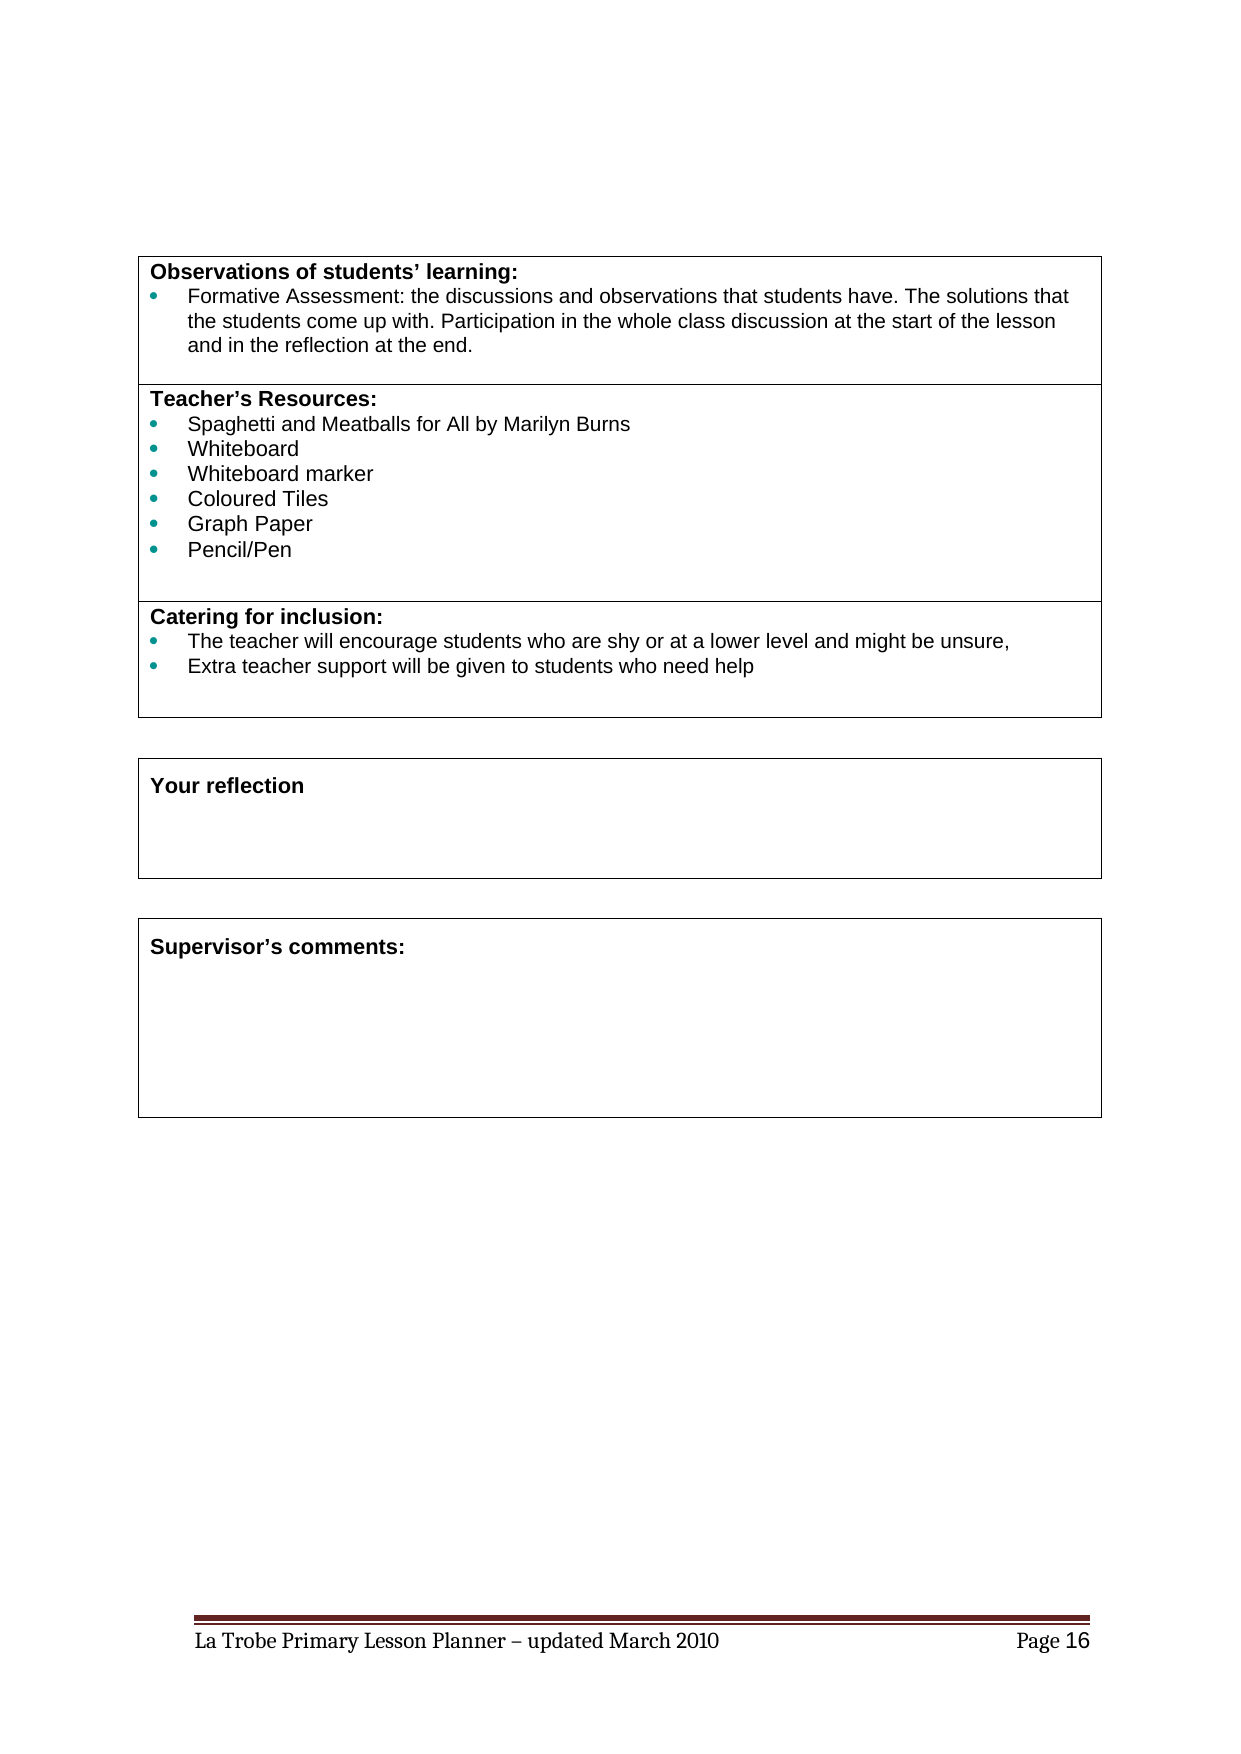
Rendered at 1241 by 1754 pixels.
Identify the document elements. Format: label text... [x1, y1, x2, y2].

table_cell Catering for inclusion: The teacher will encourage students who are shy or at a lower level and might be unsure, Extra teacher support will be given to students who need help [139, 602, 1101, 717]
table_header Supervisor’s comments: [139, 919, 1101, 1117]
table_header Your reflection [139, 759, 1101, 877]
table_cell Teacher’s Resources: Spaghetti and Meatballs for All by Marilyn Burns Whiteboard Whiteboard marker Coloured Tiles Graph Paper Pencil/Pen [139, 385, 1101, 601]
table_header Observations of students’ learning: Formative Assessment: the discussions and observations that students have. The solutions that the students come up with. Participation in the whole class discussion at the start of the lesson and in the reflection at the end. [139, 257, 1101, 383]
